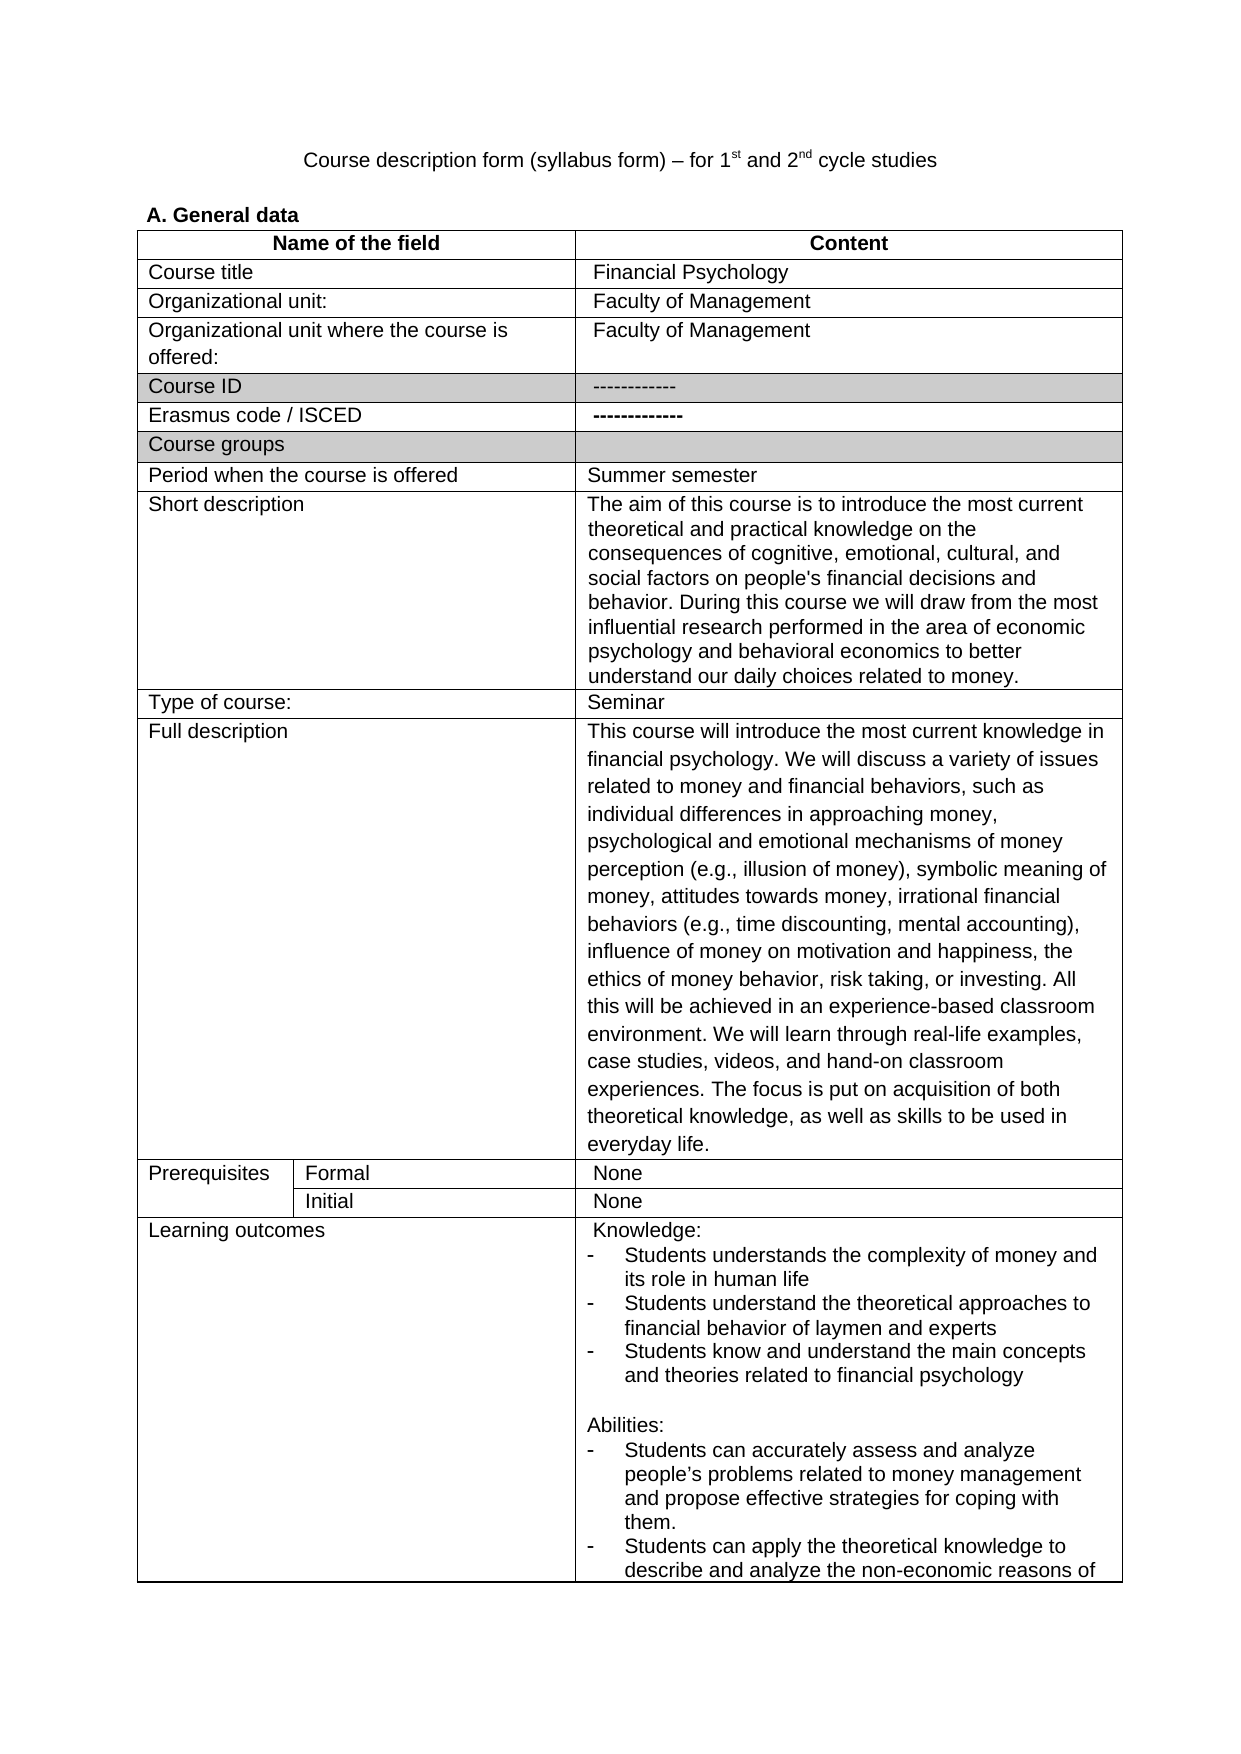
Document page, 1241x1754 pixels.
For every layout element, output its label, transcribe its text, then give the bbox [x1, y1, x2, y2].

table_cell [576, 432, 1122, 462]
table_cell Prerequisites [138, 1160, 293, 1217]
table_cell Full description [138, 719, 575, 1159]
table_cell Short description [138, 492, 575, 689]
table_cell ------------- [576, 403, 1122, 431]
table_cell Course ID [138, 374, 575, 402]
table_cell Initial [294, 1189, 575, 1217]
table_cell Course title [138, 260, 575, 288]
table_cell Course groups [138, 432, 575, 462]
table_cell Organizational unit: [138, 289, 575, 317]
table_header Name of the field [138, 231, 575, 259]
table_cell None [576, 1189, 1122, 1217]
text A. General data [146, 203, 1093, 227]
text Course description form (syllabus form) – for 1st and 2nd cycle studies [148, 148, 1093, 172]
table_cell Seminar [576, 690, 1122, 718]
table_cell Learning outcomes [138, 1218, 575, 1581]
table_cell Formal [294, 1160, 575, 1188]
table_cell Organizational unit where the course is offered: [138, 318, 575, 373]
table_cell ------------ [576, 374, 1122, 402]
table_cell This course will introduce the most current knowledge in financial psychology. We will discuss a variety of issues related to money and financial behaviors, such as individual differences in approaching money, psychological and emotional mechanisms of money perception (e.g., illusion of money), symbolic meaning of money, attitudes towards money, irrational financial behaviors (e.g., time discounting, mental accounting), influence of money on motivation and happiness, the ethics of money behavior, risk taking, or investing. All this will be achieved in an experience-based classroom environment. We will learn through real-life examples, case studies, videos, and hand-on classroom experiences. The focus is put on acquisition of both theoretical knowledge, as well as skills to be used in everyday life. [576, 719, 1122, 1159]
table_header Content [576, 231, 1122, 259]
table_cell Faculty of Management [576, 318, 1122, 373]
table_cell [576, 1218, 1122, 1581]
table_cell Erasmus code / ISCED [138, 403, 575, 431]
table_cell None [576, 1160, 1122, 1188]
table_cell The aim of this course is to introduce the most current theoretical and practical knowledge on the consequences of cognitive, emotional, cultural, and social factors on people's financial decisions and behavior. During this course we will draw from the most influential research performed in the area of economic psychology and behavioral economics to better understand our daily choices related to money. [576, 492, 1122, 689]
table_cell Financial Psychology [576, 260, 1122, 288]
table_cell Summer semester [576, 463, 1122, 491]
table_cell Faculty of Management [576, 289, 1122, 317]
table_cell Type of course: [138, 690, 575, 718]
table_cell Period when the course is offered [138, 463, 575, 491]
